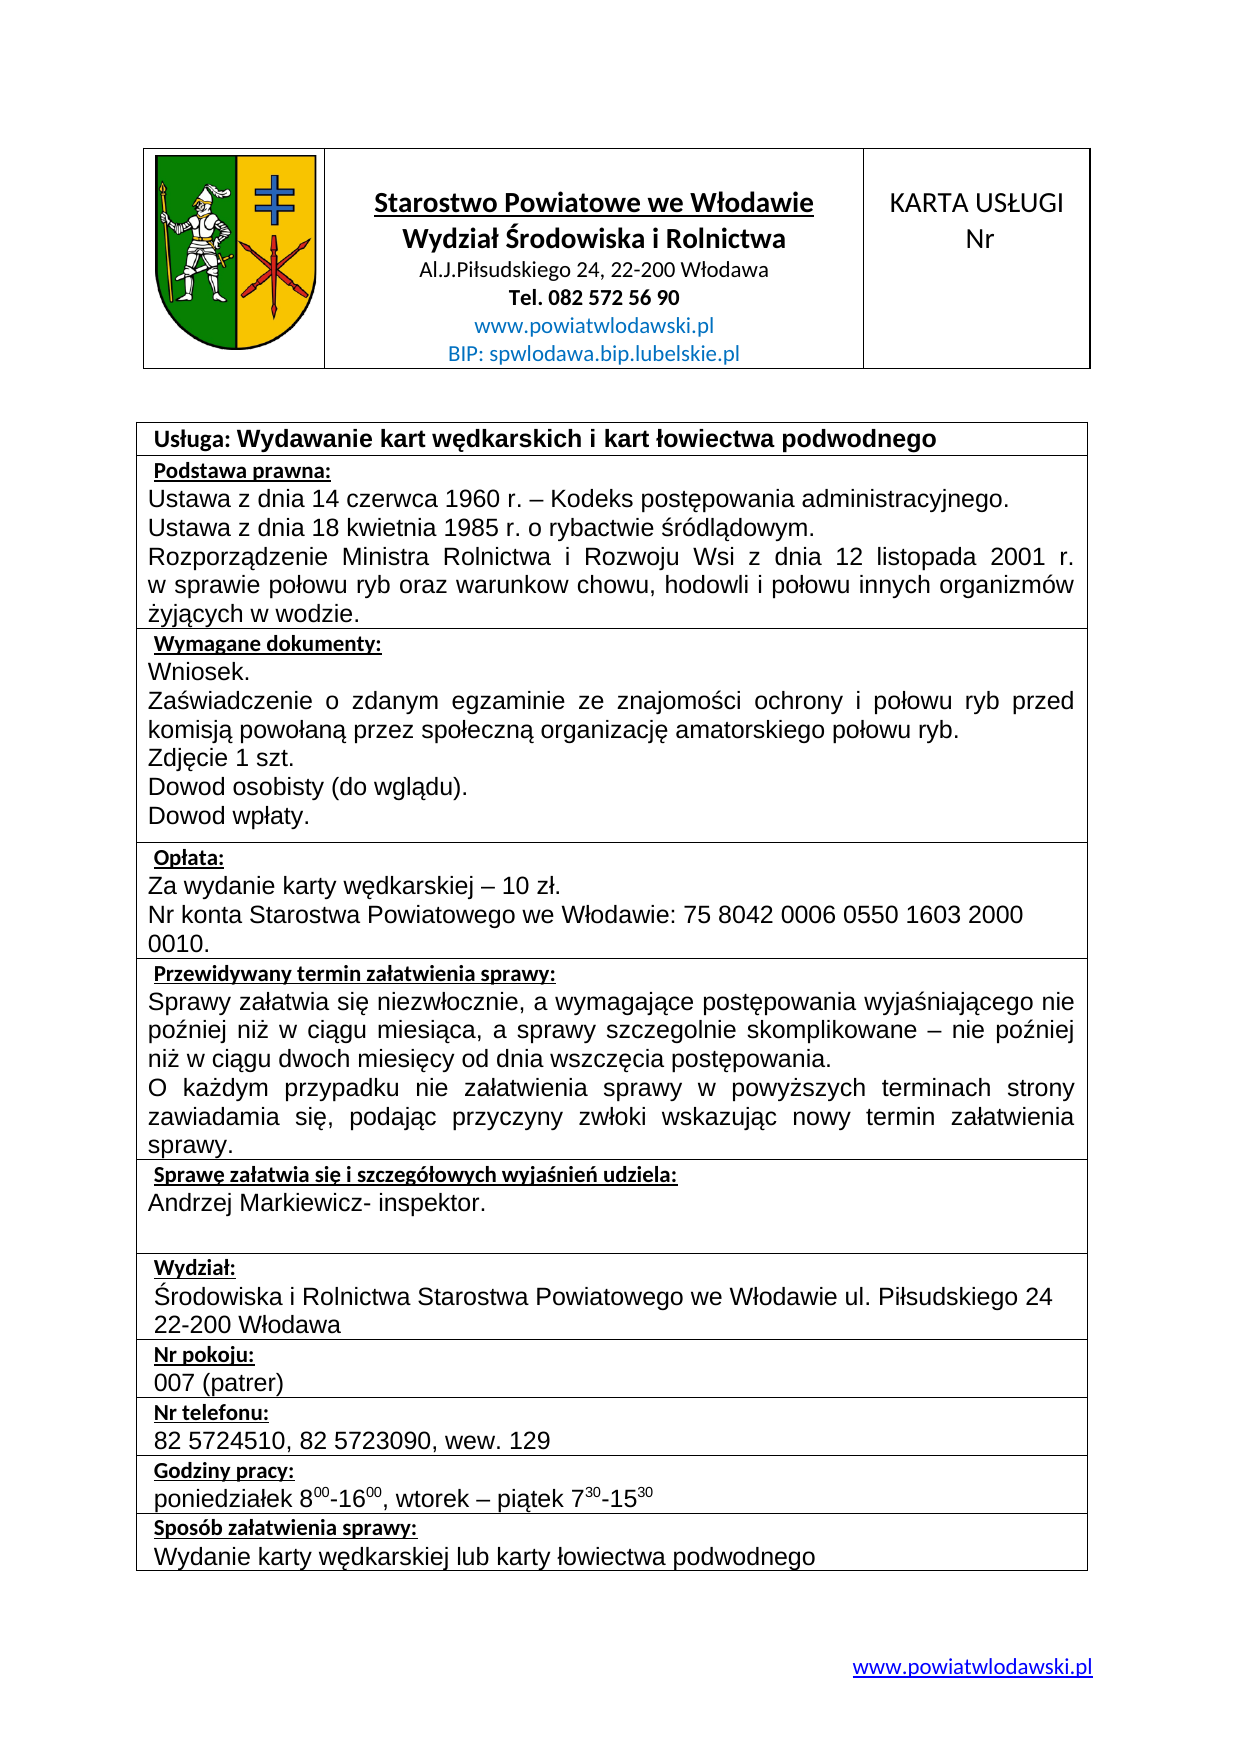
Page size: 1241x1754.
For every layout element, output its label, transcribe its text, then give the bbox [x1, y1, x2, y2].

table_cell Godziny pracy: poniedziałek 800-1600, wtorek – piątek 730-1530 [137, 1456, 1087, 1512]
table_cell Przewidywany termin załatwienia sprawy: Sprawy załatwia się niezwłocznie, a wymagające postępowania wyjaśniającego nie poźniej niż w ciągu miesiąca, a sprawy szczegolnie skomplikowane – nie poźniej niż w ciągu dwoch miesięcy od dnia wszczęcia postępowania. O każdym przypadku nie załatwienia sprawy w powyższych terminach strony zawiadamia się, podając przyczyny zwłoki wskazując nowy termin załatwienia sprawy. [137, 959, 1087, 1159]
table_cell Nr telefonu: 82 5724510, 82 5723090, wew. 129 [137, 1398, 1087, 1455]
table_cell Nr pokoju: 007 (patrer) [137, 1340, 1087, 1397]
table_cell Sprawę załatwia się i szczegółowych wyjaśnień udziela: Andrzej Markiewicz- inspektor. [137, 1160, 1087, 1252]
table_cell Sposób załatwienia sprawy: Wydanie karty wędkarskiej lub karty łowiectwa podwodnego [137, 1514, 1087, 1570]
table_cell Opłata: Za wydanie karty wędkarskiej – 10 zł. Nr konta Starostwa Powiatowego we Włodawie: 75 8042 0006 0550 1603 2000 0010. [137, 843, 1087, 958]
table_cell Podstawa prawna: Ustawa z dnia 14 czerwca 1960 r. – Kodeks postępowania administracyjnego. Ustawa z dnia 18 kwietnia 1985 r. o rybactwie śródlądowym. Rozporządzenie Ministra Rolnictwa i Rozwoju Wsi z dnia 12 listopada 2001 r. w sprawie połowu ryb oraz warunkow chowu, hodowli i połowu innych organizmów żyjących w wodzie. [137, 456, 1087, 628]
table_header KARTA USŁUGI Nr [864, 149, 1089, 368]
table_cell Wydział: Środowiska i Rolnictwa Starostwa Powiatowego we Włodawie ul. Piłsudskiego 24 22-200 Włodawa [137, 1254, 1087, 1339]
table_header [144, 149, 324, 368]
table_header Starostwo Powiatowe we Włodawie Wydział Środowiska i Rolnictwa Al.J.Piłsudskiego 24, 22-200 Włodawa Tel. 082 572 56 90 www.powiatwlodawski.pl BIP: spwlodawa.bip.lubelskie.pl [325, 149, 863, 368]
table_header Usługa: Wydawanie kart wędkarskich i kart łowiectwa podwodnego [137, 423, 1087, 455]
table_cell Wymagane dokumenty: Wniosek. Zaświadczenie o zdanym egzaminie ze znajomości ochrony i połowu ryb przed komisją powołaną przez społeczną organizację amatorskiego połowu ryb. Zdjęcie 1 szt. Dowod osobisty (do wglądu). Dowod wpłaty. [137, 629, 1087, 842]
